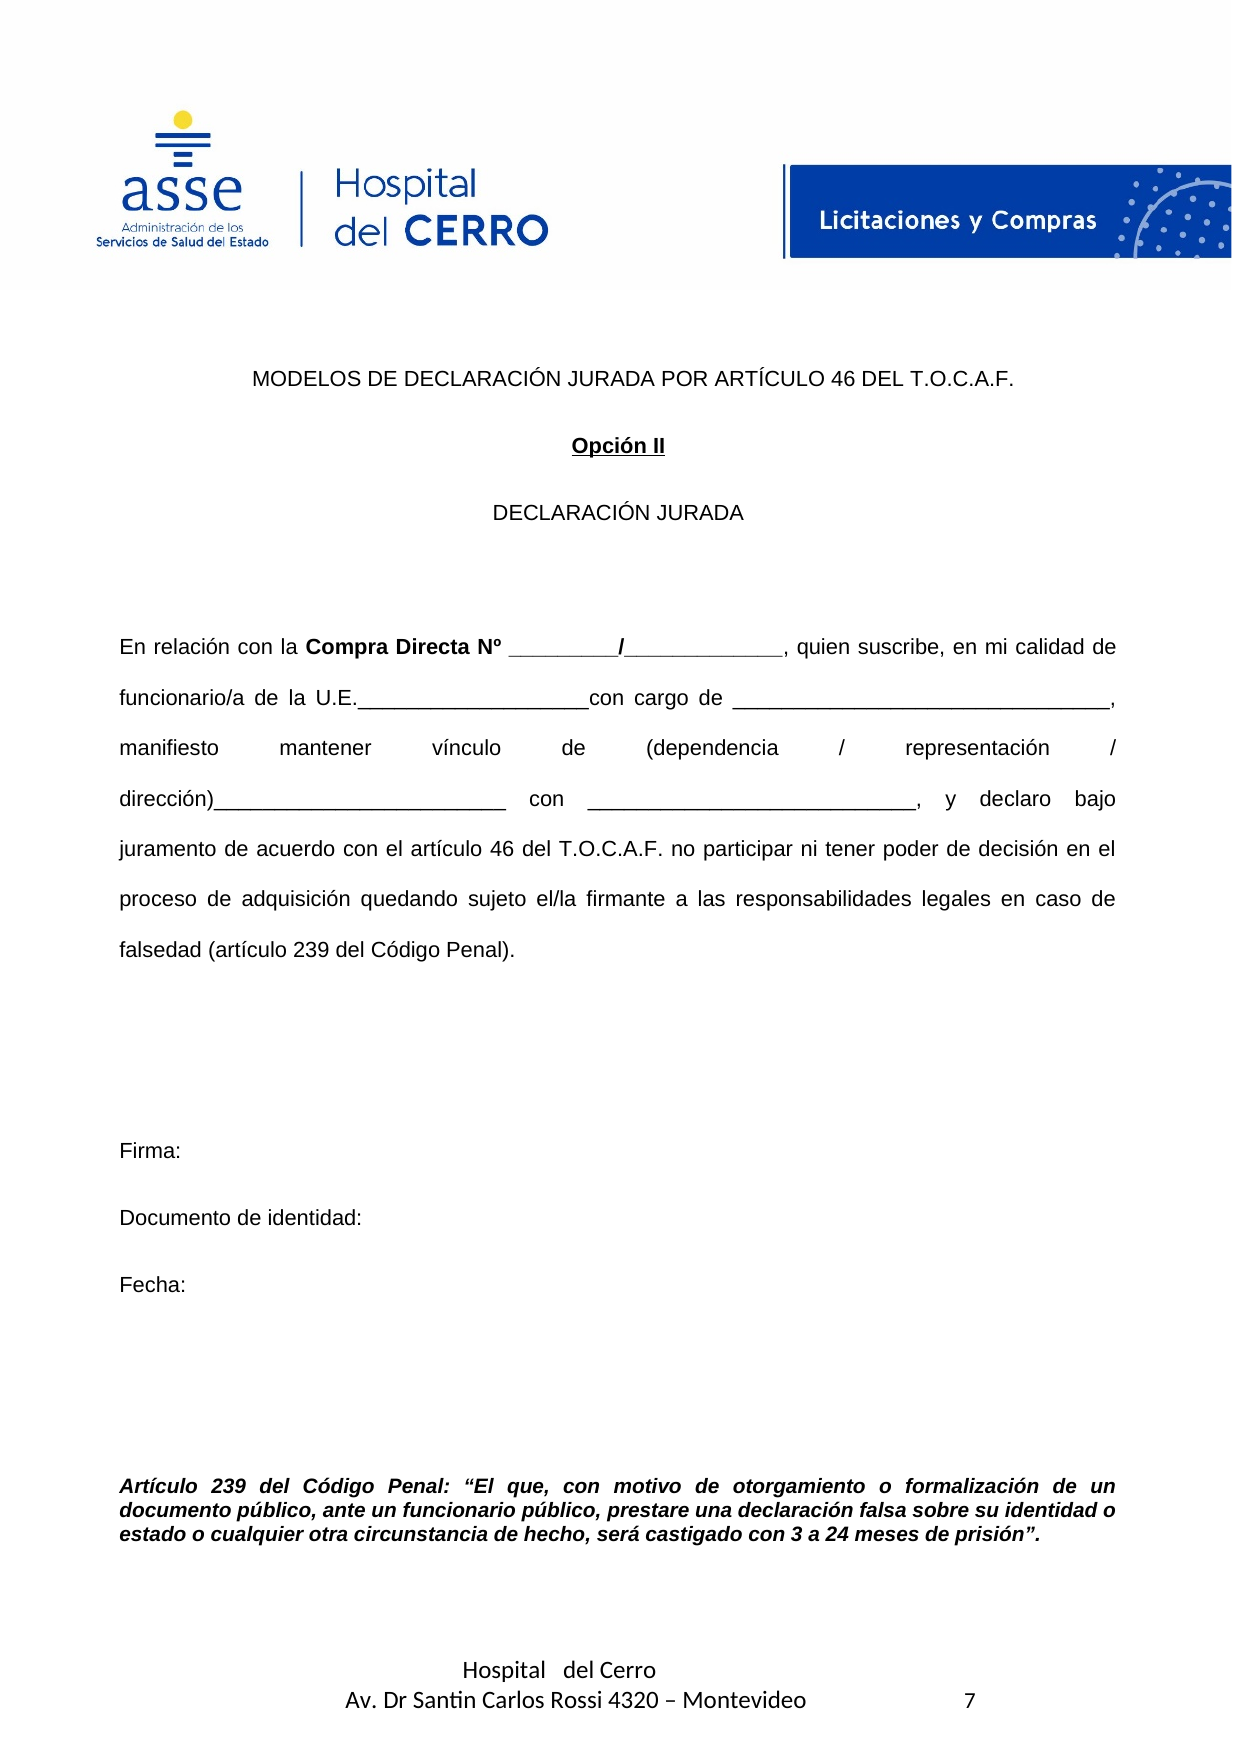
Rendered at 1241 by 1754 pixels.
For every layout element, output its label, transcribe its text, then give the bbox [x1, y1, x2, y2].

text DECLARACIÓN JURADA [119, 500, 1117, 525]
text Artículo 239 del Código Penal: “El que, con motivo de otorgamiento o formalización de un documento público, ante un funcionario público, prestare una declaración falsa sobre su identidad o estado o cualquier otra circunstancia de hecho, será castigado con 3 a 24 meses de prisión”. [119, 1473, 1117, 1545]
text Firma: [119, 1138, 1117, 1163]
text En relación con la Compra Directa Nº _________/_____________, quien suscribe, en mi calidad de funcionario/a de la U.E.___________________con cargo de _______________________________, manifiesto mantener vínculo de (dependencia / representación / dirección)________________________ con ___________________________, y declaro bajo juramento de acuerdo con el artículo 46 del T.O.C.A.F. no participar ni tener poder de decisión en el proceso de adquisición quedando sujeto el/la firmante a las responsabilidades legales en caso de falsedad (artículo 239 del Código Penal). [119, 634, 1117, 962]
text MODELOS DE DECLARACIÓN JURADA POR ARTÍCULO 46 DEL T.O.C.A.F. [119, 366, 1117, 391]
picture [0, 0, 1230, 290]
text Documento de identidad: [119, 1205, 1117, 1230]
text Opción II [119, 433, 1117, 458]
text Fecha: [119, 1272, 1117, 1297]
